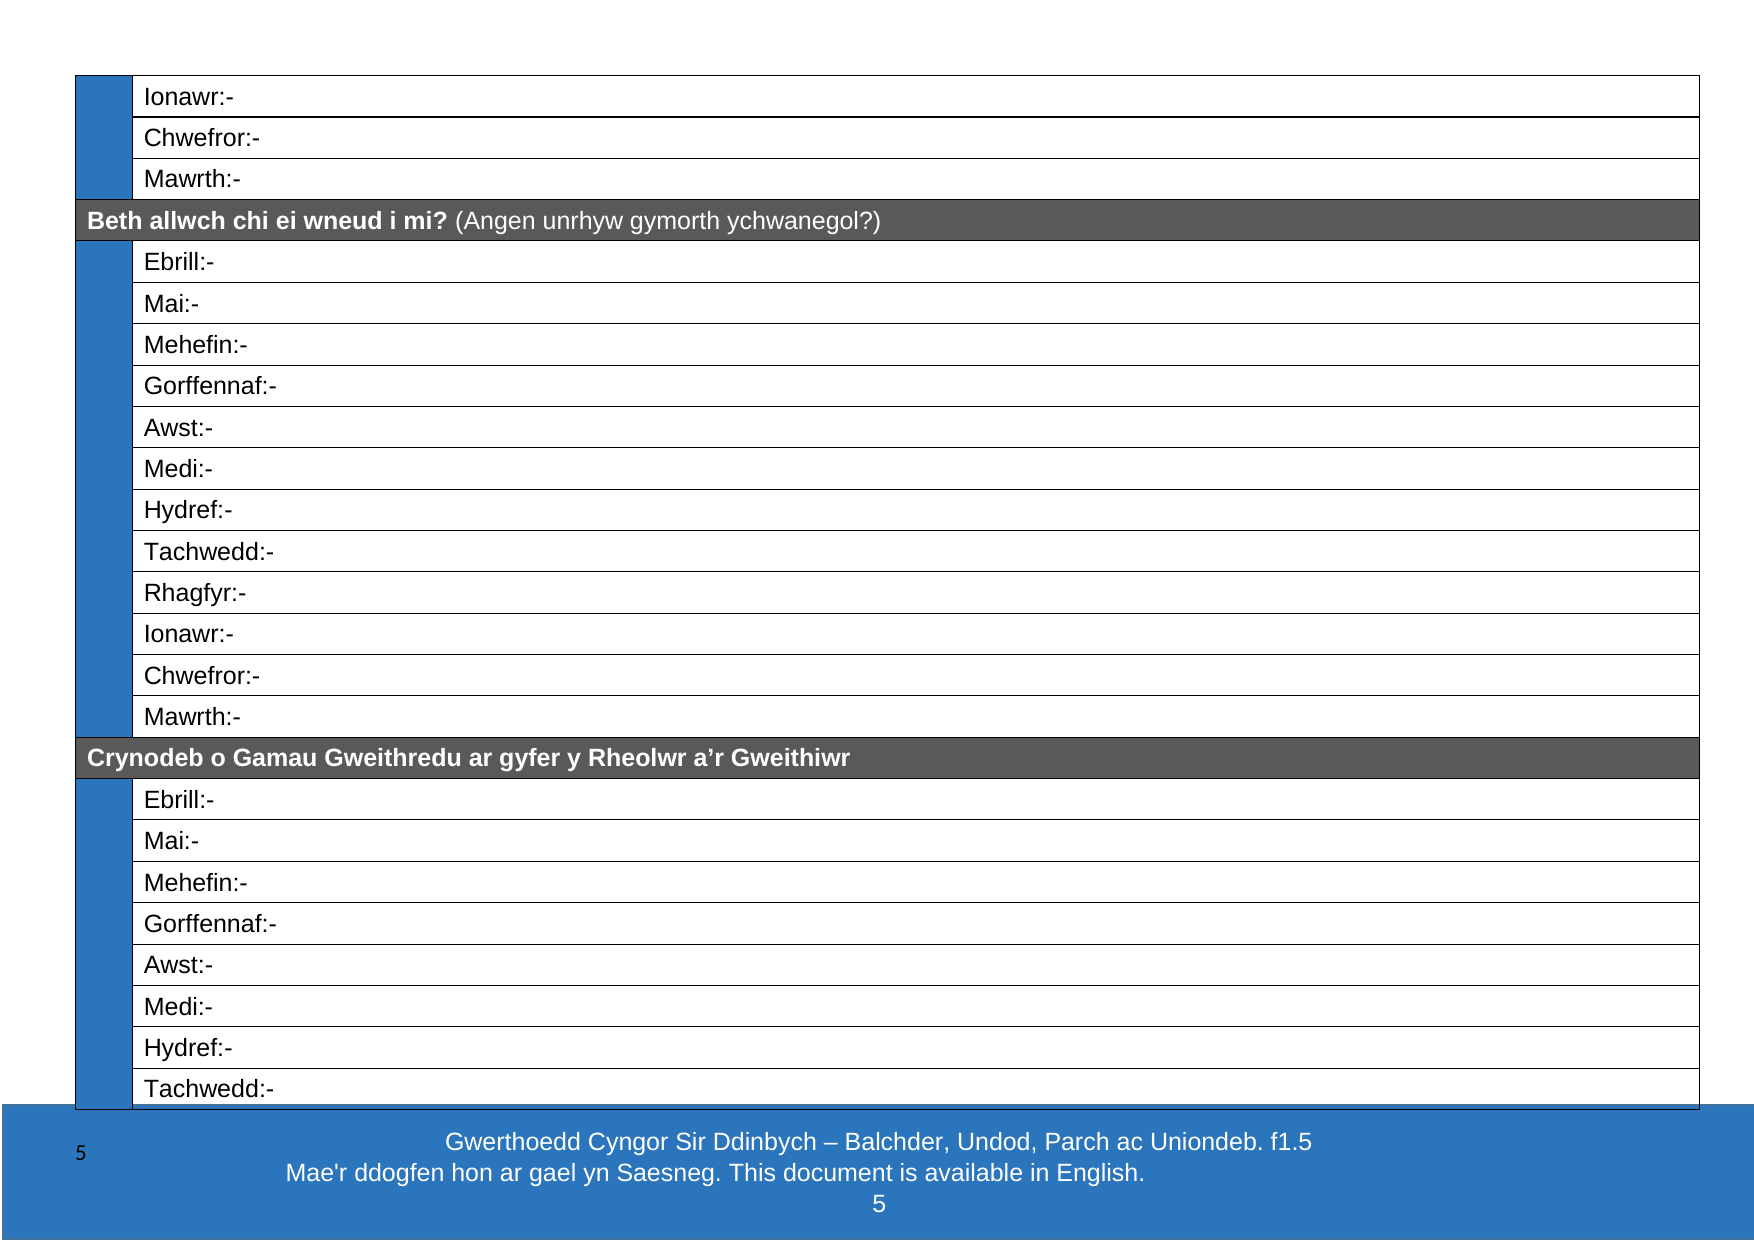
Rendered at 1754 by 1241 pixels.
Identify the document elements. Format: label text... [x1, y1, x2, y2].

table_cell Ebrill:- [133, 779, 1699, 819]
table_cell [76, 779, 132, 1109]
table_cell Mai:- [133, 283, 1699, 323]
table_cell [76, 241, 132, 737]
table_cell Awst:- [133, 407, 1699, 447]
table_cell Crynodeb o Gamau Gweithredu ar gyfer y Rheolwr a’r Gweithiwr [76, 738, 1699, 778]
table_cell Beth allwch chi ei wneud i mi? (Angen unrhyw gymorth ychwanegol?) [76, 200, 1699, 240]
table_cell Tachwedd:- [133, 1069, 1699, 1109]
table_cell Tachwedd:- [133, 531, 1699, 571]
table_cell Gorffennaf:- [133, 903, 1699, 943]
table_cell Chwefror:- [133, 655, 1699, 695]
table_cell Medi:- [133, 448, 1699, 488]
table_cell Mai:- [133, 820, 1699, 861]
table_cell Ionawr:- [133, 614, 1699, 654]
table_cell Mehefin:- [133, 862, 1699, 902]
table_cell Ebrill:- [133, 241, 1699, 282]
table_cell Ionawr:- [133, 76, 1699, 116]
table_cell Mehefin:- [133, 324, 1699, 364]
table_cell Mawrth:- [133, 696, 1699, 737]
table_cell Mawrth:- [133, 159, 1699, 199]
table_cell Rhagfyr:- [133, 572, 1699, 613]
table_cell Awst:- [133, 945, 1699, 985]
table_cell Gorffennaf:- [133, 366, 1699, 406]
table_cell Medi:- [133, 986, 1699, 1026]
table_cell Chwefror:- [133, 118, 1699, 158]
table_cell Hydref:- [133, 1027, 1699, 1067]
table_cell Hydref:- [133, 490, 1699, 530]
